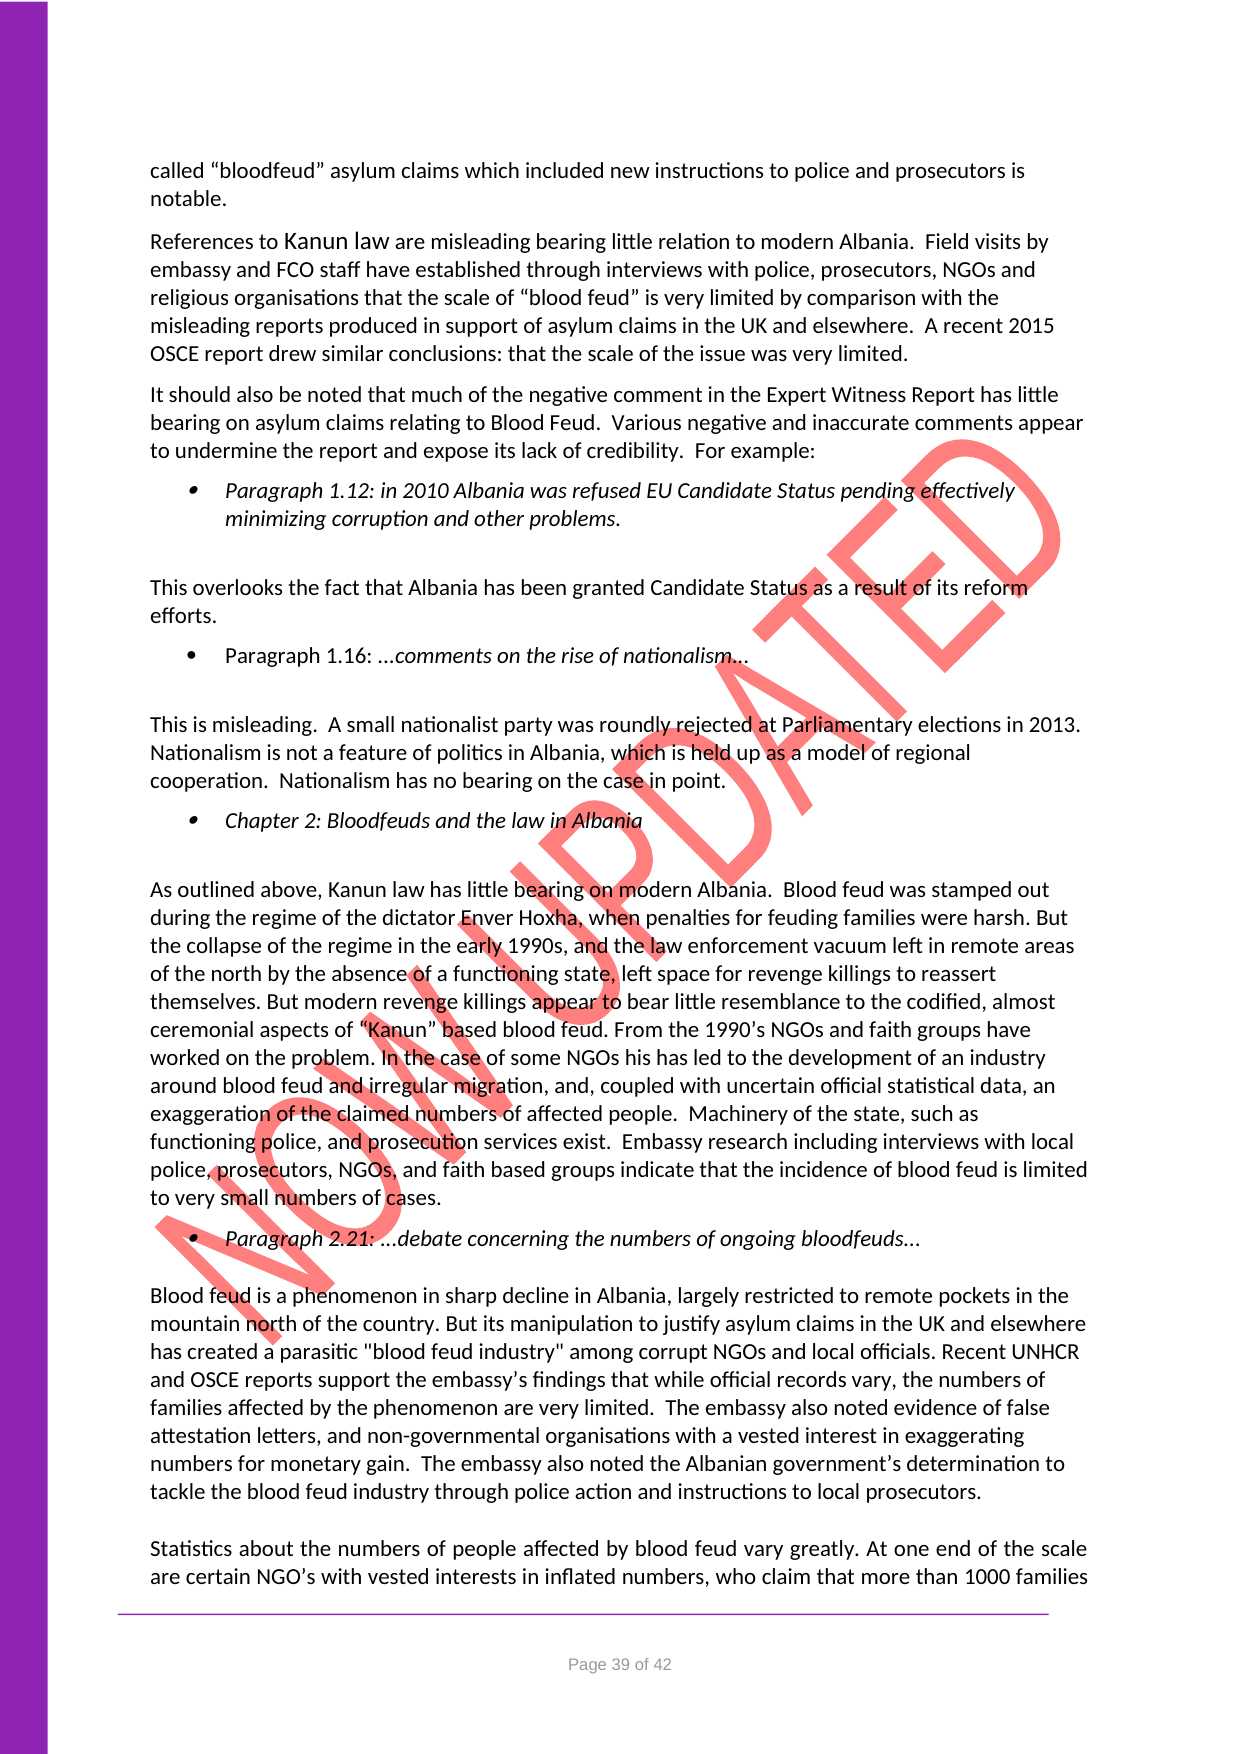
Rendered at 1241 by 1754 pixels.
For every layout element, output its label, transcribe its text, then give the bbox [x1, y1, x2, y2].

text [150, 1534, 1090, 1591]
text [150, 156, 1090, 212]
text It should also be noted that much of the negative comment in the Expert Witness Report has little bearing on asylum claims relating to Blood Feud. Various negative and inaccurate comments appear to undermine the report and expose its lack of credibility. For example: [150, 380, 1090, 464]
list Chapter 2: Bloodfeuds and the law in Albania [187, 807, 1090, 835]
text As outlined above, Kanun law has little bearing on modern Albania. Blood feud was stamped out during the regime of the dictator Enver Hoxha, when penalties for feuding families were harsh. But the collapse of the regime in the early 1990s, and the law enforcement vacuum left in remote areas of the north by the absence of a functioning state, left space for revenge killings to reassert themselves. But modern revenge killings appear to bear little resemblance to the codified, almost ceremonial aspects of “Kanun” based blood feud. From the 1990’s NGOs and faith groups have worked on the problem. In the case of some NGOs his has led to the development of an industry around blood feud and irregular migration, and, coupled with uncertain official statistical data, an exaggeration of the claimed numbers of affected people. Machinery of the state, such as functioning police, and prosecution services exist. Embassy research including interviews with local police, prosecutors, NGOs, and faith based groups indicate that the incidence of blood feud is limited to very small numbers of cases. [150, 875, 1090, 1211]
text This is misleading. A small nationalist party was roundly rejected at Parliamentary elections in 2013. Nationalism is not a feature of politics in Albania, which is held up as a model of regional cooperation. Nationalism has no bearing on the case in point. [150, 710, 1090, 794]
list Paragraph 1.16: ...comments on the rise of nationalism... [187, 642, 1090, 669]
text This overlooks the fact that Albania has been granted Candidate Status as a result of its reform efforts. [150, 573, 1090, 629]
list Paragraph 1.12: in 2010 Albania was refused EU Candidate Status pending effectively minimizing corruption and other problems. [187, 476, 1090, 532]
text References to Kanun law are misleading bearing little relation to modern Albania. Field visits by embassy and FCO staff have established through interviews with police, prosecutors, NGOs and religious organisations that the scale of “blood feud” is very limited by comparison with the misleading reports produced in support of asylum claims in the UK and elsewhere. A recent 2015 OSCE report drew similar conclusions: that the scale of the issue was very limited. [150, 225, 1090, 367]
list Paragraph 2.21: ...debate concerning the numbers of ongoing bloodfeuds... [187, 1224, 1090, 1252]
text Blood feud is a phenomenon in sharp decline in Albania, largely restricted to remote pockets in the mountain north of the country. But its manipulation to justify asylum claims in the UK and elsewhere has created a parasitic "blood feud industry" among corrupt NGOs and local officials. Recent UNHCR and OSCE reports support the embassy’s findings that while official records vary, the numbers of families affected by the phenomenon are very limited. The embassy also noted evidence of false attestation letters, and non-governmental organisations with a vested interest in exaggerating numbers for monetary gain. The embassy also noted the Albanian government’s determination to tackle the blood feud industry through police action and instructions to local prosecutors. [150, 1281, 1090, 1505]
